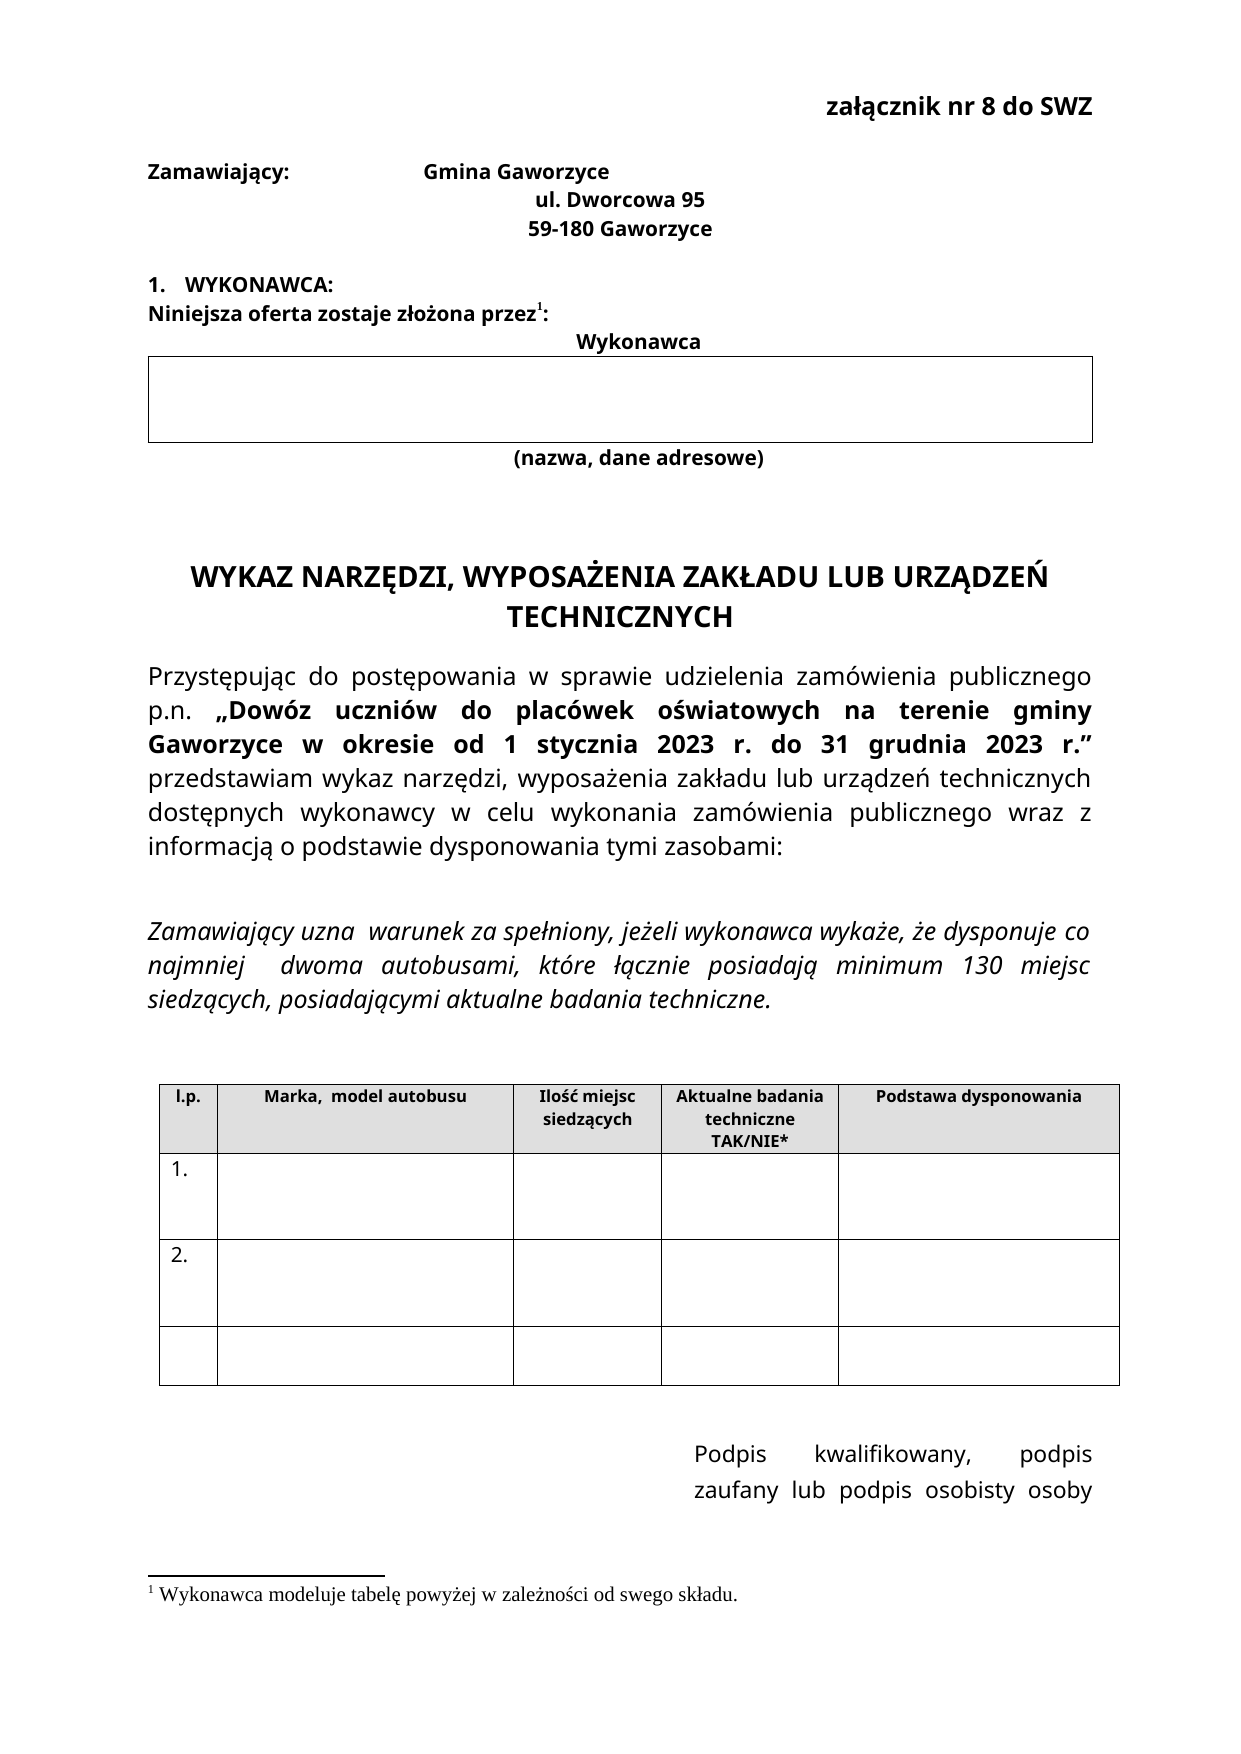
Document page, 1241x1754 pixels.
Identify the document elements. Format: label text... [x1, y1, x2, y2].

table_cell [839, 1240, 1119, 1326]
text (nazwa, dane adresowe) [185, 443, 1093, 472]
table_cell [839, 1154, 1119, 1239]
table_cell [160, 1327, 217, 1385]
table_cell [662, 1327, 838, 1385]
text Wykonawca [185, 327, 1093, 356]
table_cell [662, 1240, 838, 1326]
table_header Marka, model autobusu [218, 1085, 513, 1153]
table_cell [662, 1154, 838, 1239]
list Zamawiający: Gmina Gaworzyce [148, 157, 1093, 185]
text załącznik nr 8 do SWZ [148, 89, 1093, 123]
table_cell [218, 1240, 513, 1326]
list WYKAZ NARZĘDZI, WYPOSAŻENIA ZAKŁADU LUB URZĄDZEŃ TECHNICZNYCH [148, 556, 1093, 636]
text Zamawiający uzna warunek za spełniony, jeżeli wykonawca wykaże, że dysponuje co najmniej dwoma autobusami, które łącznie posiadają minimum 130 miejsc siedzących, posiadającymi aktualne badania techniczne. [148, 913, 1093, 1016]
table_cell [218, 1327, 513, 1385]
table_header [149, 357, 1092, 442]
table_cell [839, 1327, 1119, 1385]
table_cell 1. [160, 1154, 217, 1239]
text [694, 1438, 1093, 1506]
table_cell [514, 1154, 661, 1239]
list ul. Dworcowa 95 [148, 185, 1093, 214]
table_header l.p. [160, 1085, 217, 1153]
table_cell 2. [160, 1240, 217, 1326]
table_cell [514, 1327, 661, 1385]
table_header Ilość miejsc siedzących [514, 1085, 661, 1153]
list WYKONAWCA: [148, 271, 1093, 299]
text Niniejsza oferta zostaje złożona przez: [148, 299, 1093, 327]
table_header Aktualne badania techniczne TAK/NIE* [662, 1085, 838, 1153]
list 59-180 Gaworzyce [148, 214, 1093, 242]
text Przystępując do postępowania w sprawie udzielenia zamówienia publicznego p.n. „Dowóz uczniów do placówek oświatowych na terenie gminy Gaworzyce w okresie od 1 stycznia 2023 r. do 31 grudnia 2023 r.” przedstawiam wykaz narzędzi, wyposażenia zakładu lub urządzeń technicznych dostępnych wykonawcy w celu wykonania zamówienia publicznego wraz z informacją o podstawie dysponowania tymi zasobami: [148, 658, 1093, 863]
table_header Podstawa dysponowania [839, 1085, 1119, 1153]
table_cell [514, 1240, 661, 1326]
table_cell [218, 1154, 513, 1239]
